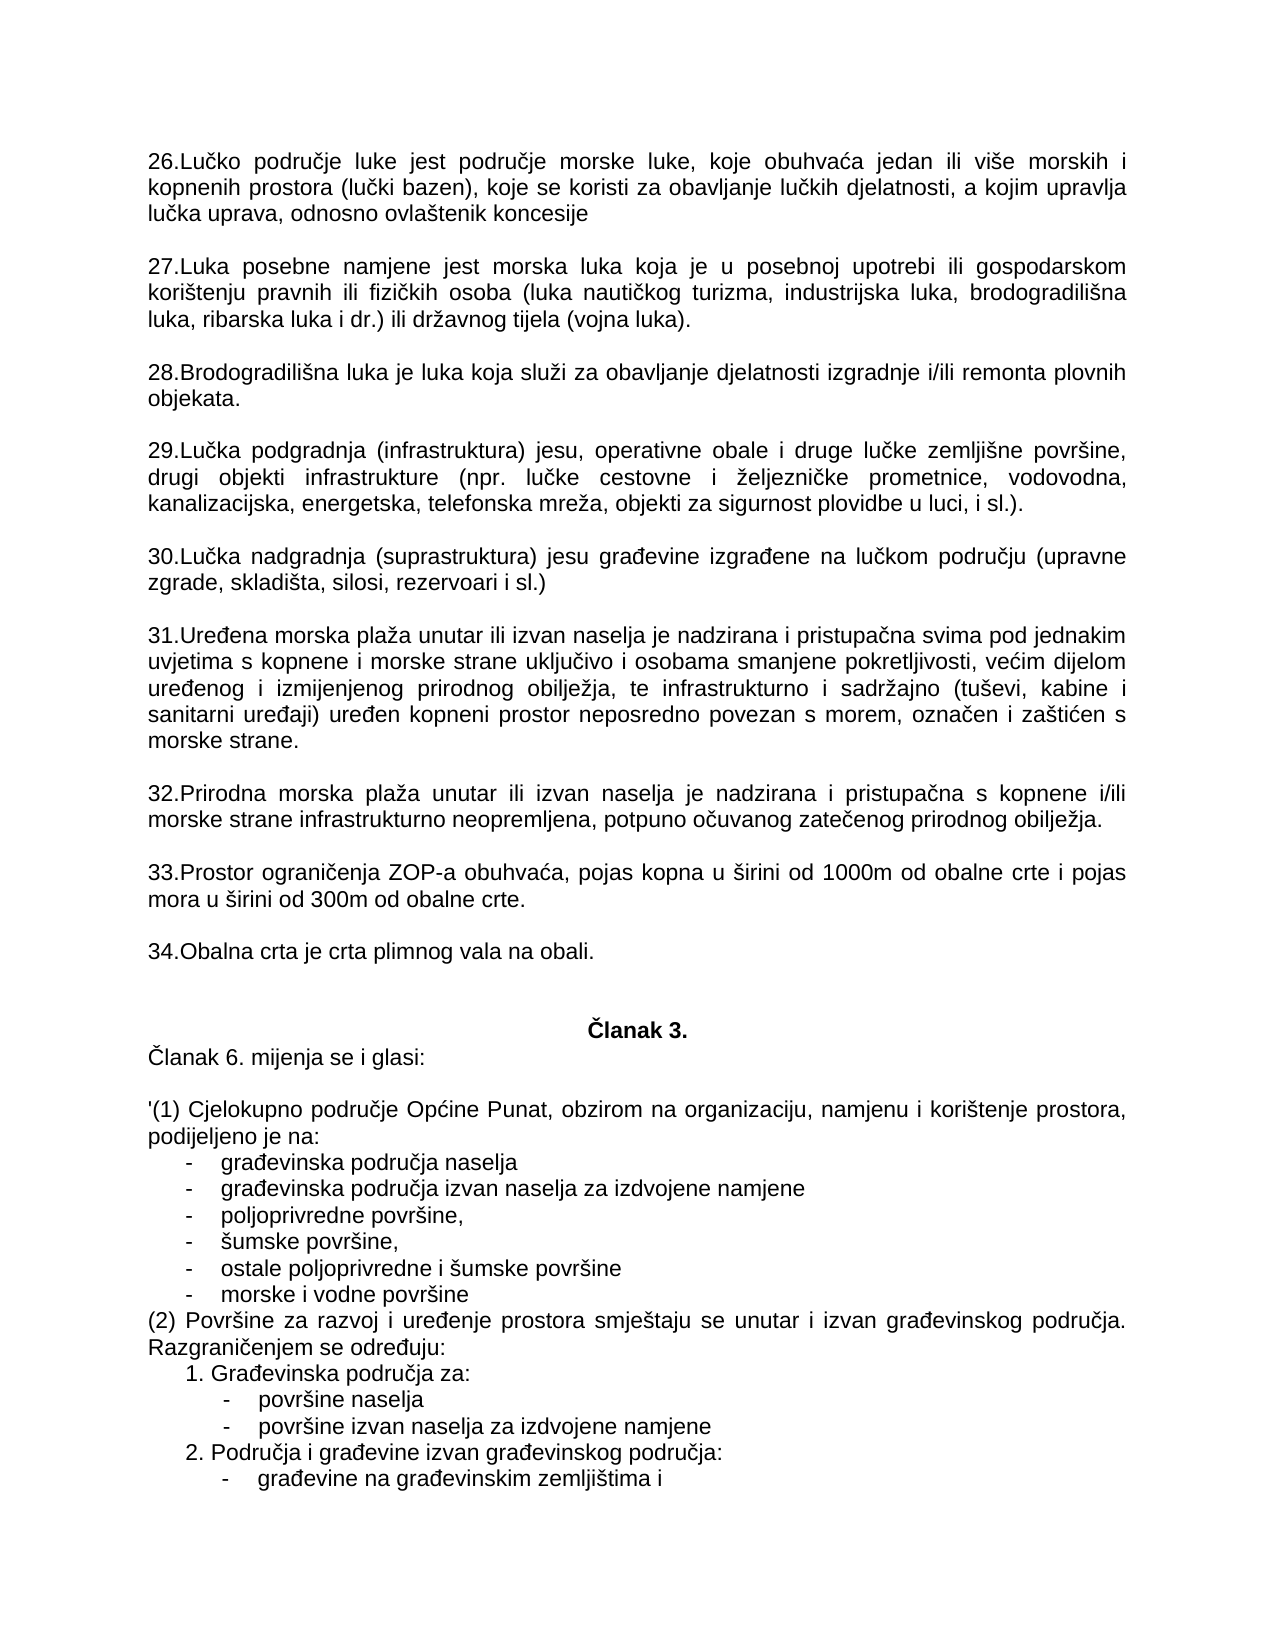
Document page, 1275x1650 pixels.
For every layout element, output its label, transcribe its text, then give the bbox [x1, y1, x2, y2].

text 34.Obalna crta je crta plimnog vala na obali. [148, 938, 1127, 964]
text - građevine na građevinskim zemljištima i [221, 1465, 1127, 1492]
text 29.Lučka podgradnja (infrastruktura) jesu, operativne obale i druge lučke zemljišne površine, drugi objekti infrastrukture (npr. lučke cestovne i željezničke prometnice, vodovodna, kanalizacijska, energetska, telefonska mreža, objekti za sigurnost plovidbe u luci, i sl.). [148, 437, 1127, 517]
text - morske i vodne površine [185, 1281, 1127, 1307]
text - šumske površine, [185, 1228, 1127, 1254]
text - poljoprivredne površine, [185, 1202, 1127, 1228]
text 32.Prirodna morska plaža unutar ili izvan naselja je nadzirana i pristupačna s kopnene i/ili morske strane infrastrukturno neopremljena, potpuno očuvanog zatečenog prirodnog obilježja. [148, 780, 1127, 833]
text Članak 3. [148, 1017, 1127, 1044]
text 33.Prostor ograničenja ZOP-a obuhvaća, pojas kopna u širini od 1000m od obalne crte i pojas mora u širini od 300m od obalne crte. [148, 859, 1127, 912]
text 28.Brodogradilišna luka je luka koja služi za obavljanje djelatnosti izgradnje i/ili remonta plovnih objekata. [148, 358, 1127, 411]
text '(1) Cjelokupno područje Općine Punat, obzirom na organizaciju, namjenu i korištenje prostora, podijeljeno je na: [148, 1096, 1127, 1149]
text 30.Lučka nadgradnja (suprastruktura) jesu građevine izgrađene na lučkom području (upravne zgrade, skladišta, silosi, rezervoari i sl.) [148, 543, 1127, 596]
text - površine izvan naselja za izdvojene namjene [223, 1413, 1127, 1439]
text - površine naselja [223, 1386, 1127, 1413]
text 26.Lučko područje luke jest područje morske luke, koje obuhvaća jedan ili više morskih i kopnenih prostora (lučki bazen), koje se koristi za obavljanje lučkih djelatnosti, a kojim upravlja lučka uprava, odnosno ovlaštenik koncesije [148, 148, 1127, 227]
text 27.Luka posebne namjene jest morska luka koja je u posebnoj upotrebi ili gospodarskom korištenju pravnih ili fizičkih osoba (luka nautičkog turizma, industrijska luka, brodogradilišna luka, ribarska luka i dr.) ili državnog tijela (vojna luka). [148, 253, 1127, 332]
text 2. Područja i građevine izvan građevinskog područja: [185, 1439, 1127, 1465]
text - građevinska područja izvan naselja za izdvojene namjene [185, 1175, 1127, 1202]
text - ostale poljoprivredne i šumske površine [185, 1254, 1127, 1281]
text (2) Površine za razvoj i uređenje prostora smještaju se unutar i izvan građevinskog područja. Razgraničenjem se određuju: [148, 1307, 1127, 1360]
text 31.Uređena morska plaža unutar ili izvan naselja je nadzirana i pristupačna svima pod jednakim uvjetima s kopnene i morske strane uključivo i osobama smanjene pokretljivosti, većim dijelom uređenog i izmijenjenog prirodnog obilježja, te infrastrukturno i sadržajno (tuševi, kabine i sanitarni uređaji) uređen kopneni prostor neposredno povezan s morem, označen i zaštićen s morske strane. [148, 622, 1127, 754]
text 1. Građevinska područja za: [185, 1360, 1127, 1386]
text Članak 6. mijenja se i glasi: [148, 1044, 1127, 1070]
text - građevinska područja naselja [185, 1149, 1127, 1175]
